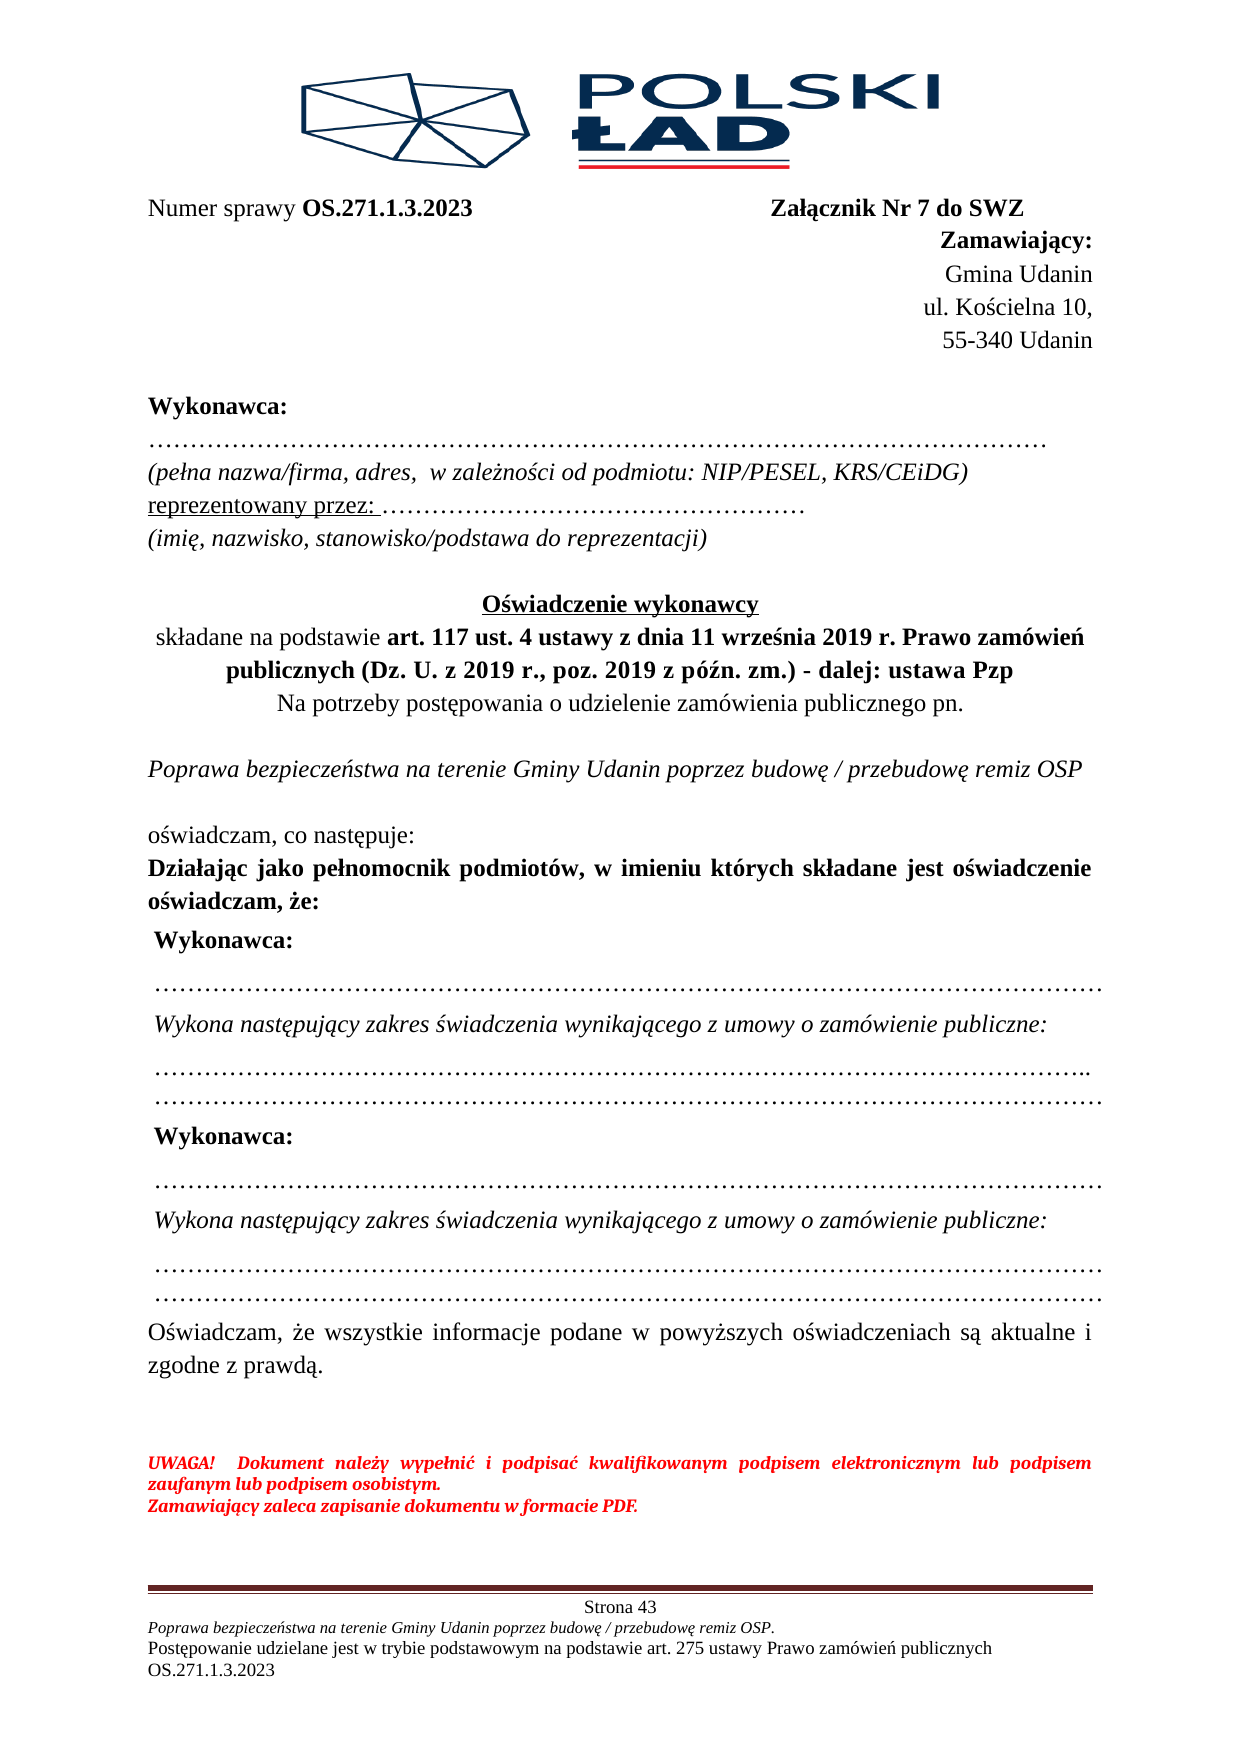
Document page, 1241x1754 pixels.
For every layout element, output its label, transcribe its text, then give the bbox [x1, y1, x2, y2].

table_cell …………………………………………………………………………………………………… [148, 1160, 1116, 1200]
text Na potrzeby postępowania o udzielenie zamówienia publicznego pn. [148, 688, 1093, 717]
table_cell …………………………………………………………………………………………………… [148, 963, 1116, 1003]
text Oświadczam, że wszystkie informacje podane w powyższych oświadczeniach są aktualne i zgodne z prawdą. [148, 1317, 1093, 1378]
text (pełna nazwa/firma, adres, w zależności od podmiotu: NIP/PESEL, KRS/CEiDG) [148, 457, 1081, 486]
text Zamawiający zaleca zapisanie dokumentu w formacie PDF. [133, 1495, 1093, 1517]
text oświadczam, co następuje: [148, 820, 1093, 849]
text Działając jako pełnomocnik podmiotów, w imieniu których składane jest oświadczenie oświadczam, że: [148, 853, 1093, 915]
text Poprawa bezpieczeństwa na terenie Gminy Udanin poprzez budowę / przebudowę remiz OSP [148, 754, 1093, 783]
table_cell …………………………………………………………………………………………………… …………………………………………………………………………………………………… [148, 1244, 1116, 1317]
text Zamawiający: [738, 226, 1093, 254]
text Numer sprawy OS.271.1.3.2023 Załącznik Nr 7 do SWZ [148, 193, 1093, 221]
text Wykonawca: [148, 391, 1093, 419]
text składane na podstawie art. 117 ust. 4 ustawy z dnia 11 września 2019 r. Prawo zamówień publicznych (Dz. U. z 2019 r., poz. 2019 z późn. zm.) - dalej: ustawa Pzp [148, 622, 1093, 684]
table_cell Wykona następujący zakres świadczenia wynikającego z umowy o zamówienie publiczne: [148, 1003, 1116, 1047]
text reprezentowany przez: …………………………………………… [148, 490, 1093, 518]
table_cell Wykonawca: [148, 1116, 1116, 1159]
text 55-340 Udanin [148, 325, 1093, 353]
text ul. Kościelna 10, [148, 292, 1093, 320]
text (imię, nazwisko, stanowisko/podstawa do reprezentacji) [148, 523, 1096, 552]
text Oświadczenie wykonawcy [148, 589, 1093, 618]
table_cell Wykona następujący zakres świadczenia wynikającego z umowy o zamówienie publiczne: [148, 1200, 1116, 1243]
text ……………………………………………………………………………………………… [148, 424, 1081, 452]
table_header Wykonawca: [148, 919, 1116, 963]
table_cell ………………………………………………………………………………………………….. …………………………………………………………………………………………………… [148, 1047, 1116, 1116]
picture [301, 73, 939, 169]
text UWAGA! Dokument należy wypełnić i podpisać kwalifikowanym podpisem elektronicznym lub podpisem zaufanym lub podpisem osobistym. [148, 1452, 1093, 1495]
text Gmina Udanin [148, 259, 1093, 287]
